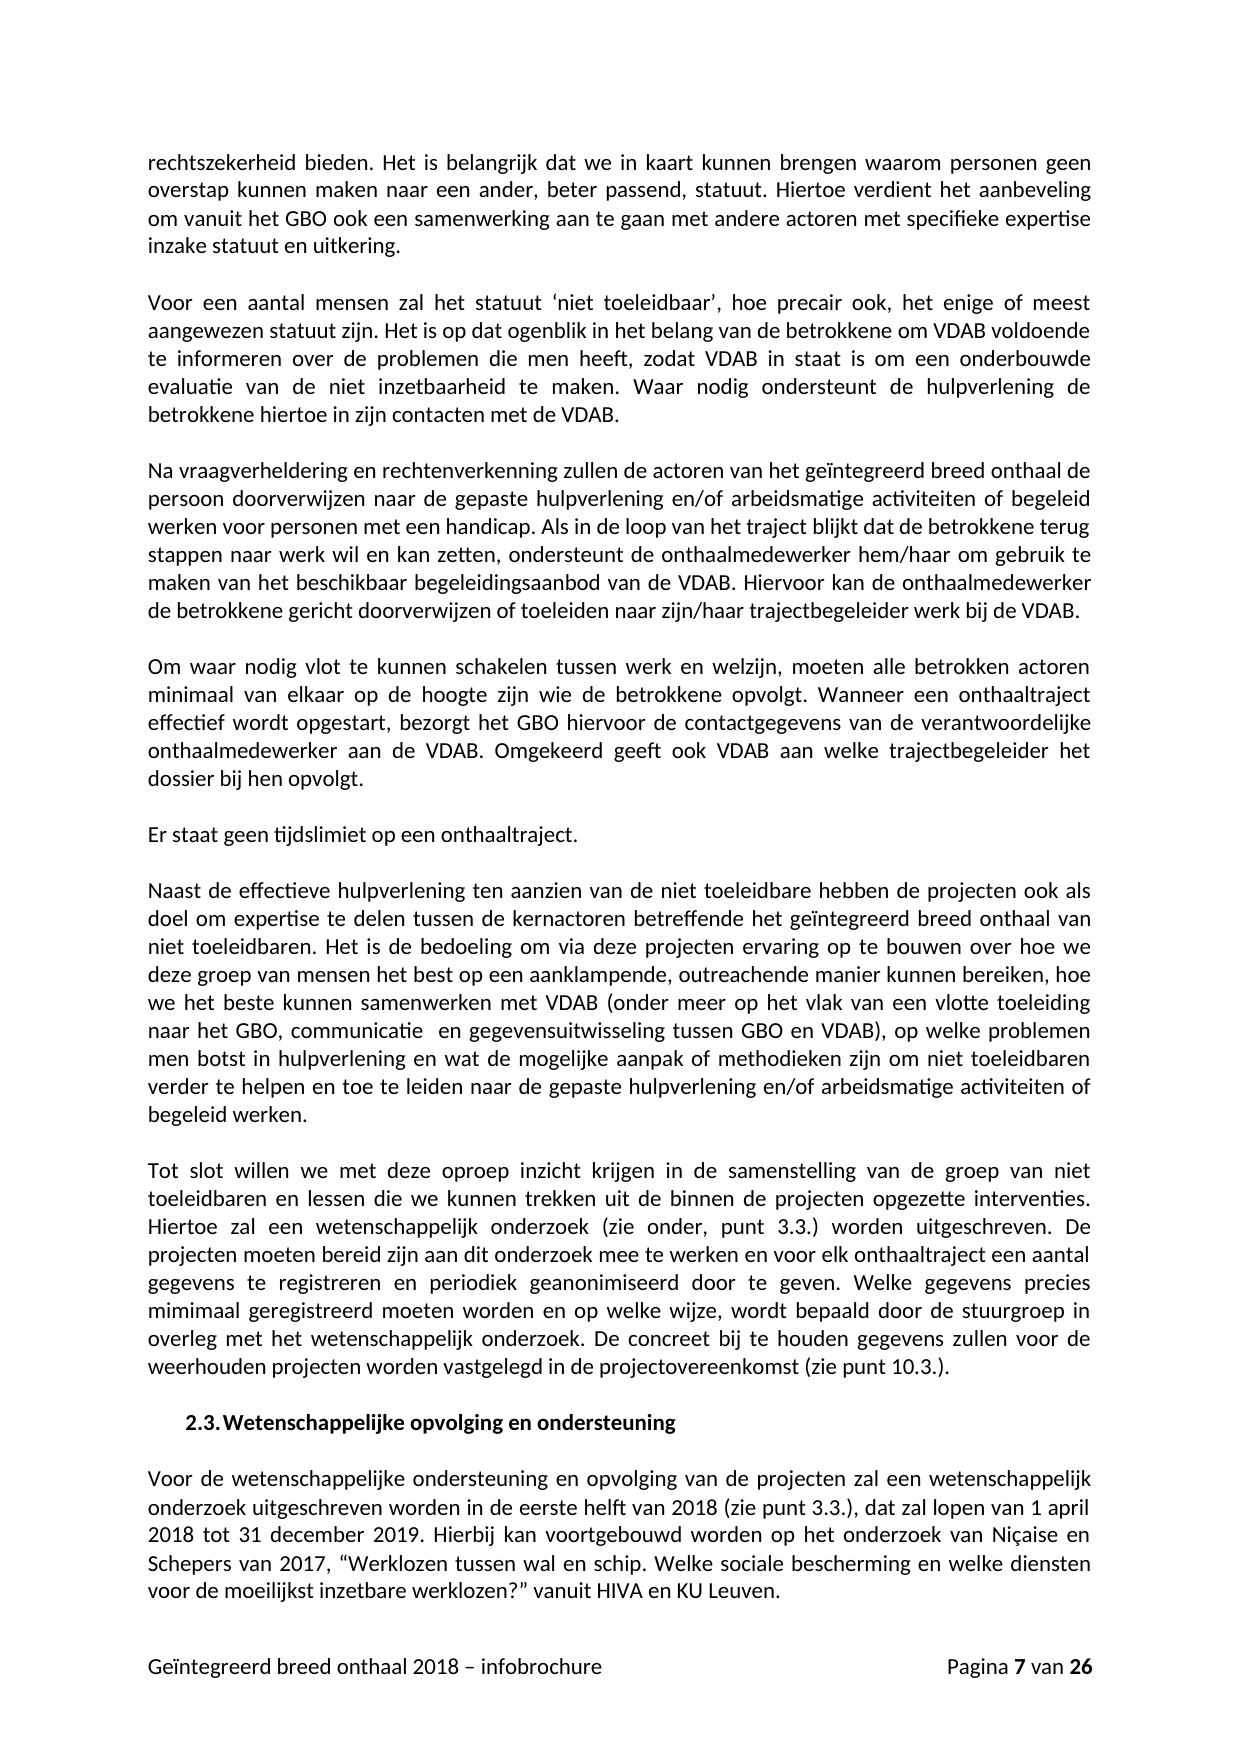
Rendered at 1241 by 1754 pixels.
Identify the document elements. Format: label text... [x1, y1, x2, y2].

text Naast de effectieve hulpverlening ten aanzien van de niet toeleidbare hebben de projecten ook als doel om expertise te delen tussen de kernactoren betreffende het geïntegreerd breed onthaal van niet toeleidbaren. Het is de bedoeling om via deze projecten ervaring op te bouwen over hoe we deze groep van mensen het best op een aanklampende, outreachende manier kunnen bereiken, hoe we het beste kunnen samenwerken met VDAB (onder meer op het vlak van een vlotte toeleiding naar het GBO, communicatie en gegevensuitwisseling tussen GBO en VDAB), op welke problemen men botst in hulpverlening en wat de mogelijke aanpak of methodieken zijn om niet toeleidbaren verder te helpen en toe te leiden naar de gepaste hulpverlening en/of arbeidsmatige activiteiten of begeleid werken. [148, 876, 1093, 1128]
text Er staat geen tijdslimiet op een onthaaltraject. [148, 820, 1093, 848]
text Voor de wetenschappelijke ondersteuning en opvolging van de projecten zal een wetenschappelijk onderzoek uitgeschreven worden in de eerste helft van 2018 (zie punt 3.3.), dat zal lopen van 1 april 2018 tot 31 december 2019. Hierbij kan voortgebouwd worden op het onderzoek van Niçaise en Schepers van 2017, “Werklozen tussen wal en schip. Welke sociale bescherming en welke diensten voor de moeilijkst inzetbare werklozen?” vanuit HIVA en KU Leuven. [148, 1464, 1093, 1605]
text Om waar nodig vlot te kunnen schakelen tussen werk en welzijn, moeten alle betrokken actoren minimaal van elkaar op de hoogte zijn wie de betrokkene opvolgt. Wanneer een onthaaltraject effectief wordt opgestart, bezorgt het GBO hiervoor de contactgegevens van de verantwoordelijke onthaalmedewerker aan de VDAB. Omgekeerd geeft ook VDAB aan welke trajectbegeleider het dossier bij hen opvolgt. [148, 652, 1093, 792]
list Wetenschappelijke opvolging en ondersteuning [185, 1408, 1093, 1437]
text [148, 148, 1093, 260]
text Na vraagverheldering en rechtenverkenning zullen de actoren van het geïntegreerd breed onthaal de persoon doorverwijzen naar de gepaste hulpverlening en/of arbeidsmatige activiteiten of begeleid werken voor personen met een handicap. Als in de loop van het traject blijkt dat de betrokkene terug stappen naar werk wil en kan zetten, ondersteunt de onthaalmedewerker hem/haar om gebruik te maken van het beschikbaar begeleidingsaanbod van de VDAB. Hiervoor kan de onthaalmedewerker de betrokkene gericht doorverwijzen of toeleiden naar zijn/haar trajectbegeleider werk bij de VDAB. [148, 456, 1093, 624]
text Voor een aantal mensen zal het statuut ‘niet toeleidbaar’, hoe precair ook, het enige of meest aangewezen statuut zijn. Het is op dat ogenblik in het belang van de betrokkene om VDAB voldoende te informeren over de problemen die men heeft, zodat VDAB in staat is om een onderbouwde evaluatie van de niet inzetbaarheid te maken. Waar nodig ondersteunt de hulpverlening de betrokkene hiertoe in zijn contacten met de VDAB. [148, 288, 1093, 428]
text Tot slot willen we met deze oproep inzicht krijgen in de samenstelling van de groep van niet toeleidbaren en lessen die we kunnen trekken uit de binnen de projecten opgezette interventies. Hiertoe zal een wetenschappelijk onderzoek (zie onder, punt 3.3.) worden uitgeschreven. De projecten moeten bereid zijn aan dit onderzoek mee te werken en voor elk onthaaltraject een aantal gegevens te registreren en periodiek geanonimiseerd door te geven. Welke gegevens precies mimimaal geregistreerd moeten worden en op welke wijze, wordt bepaald door de stuurgroep in overleg met het wetenschappelijk onderzoek. De concreet bij te houden gegevens zullen voor de weerhouden projecten worden vastgelegd in de projectovereenkomst (zie punt 10.3.). [148, 1156, 1093, 1381]
